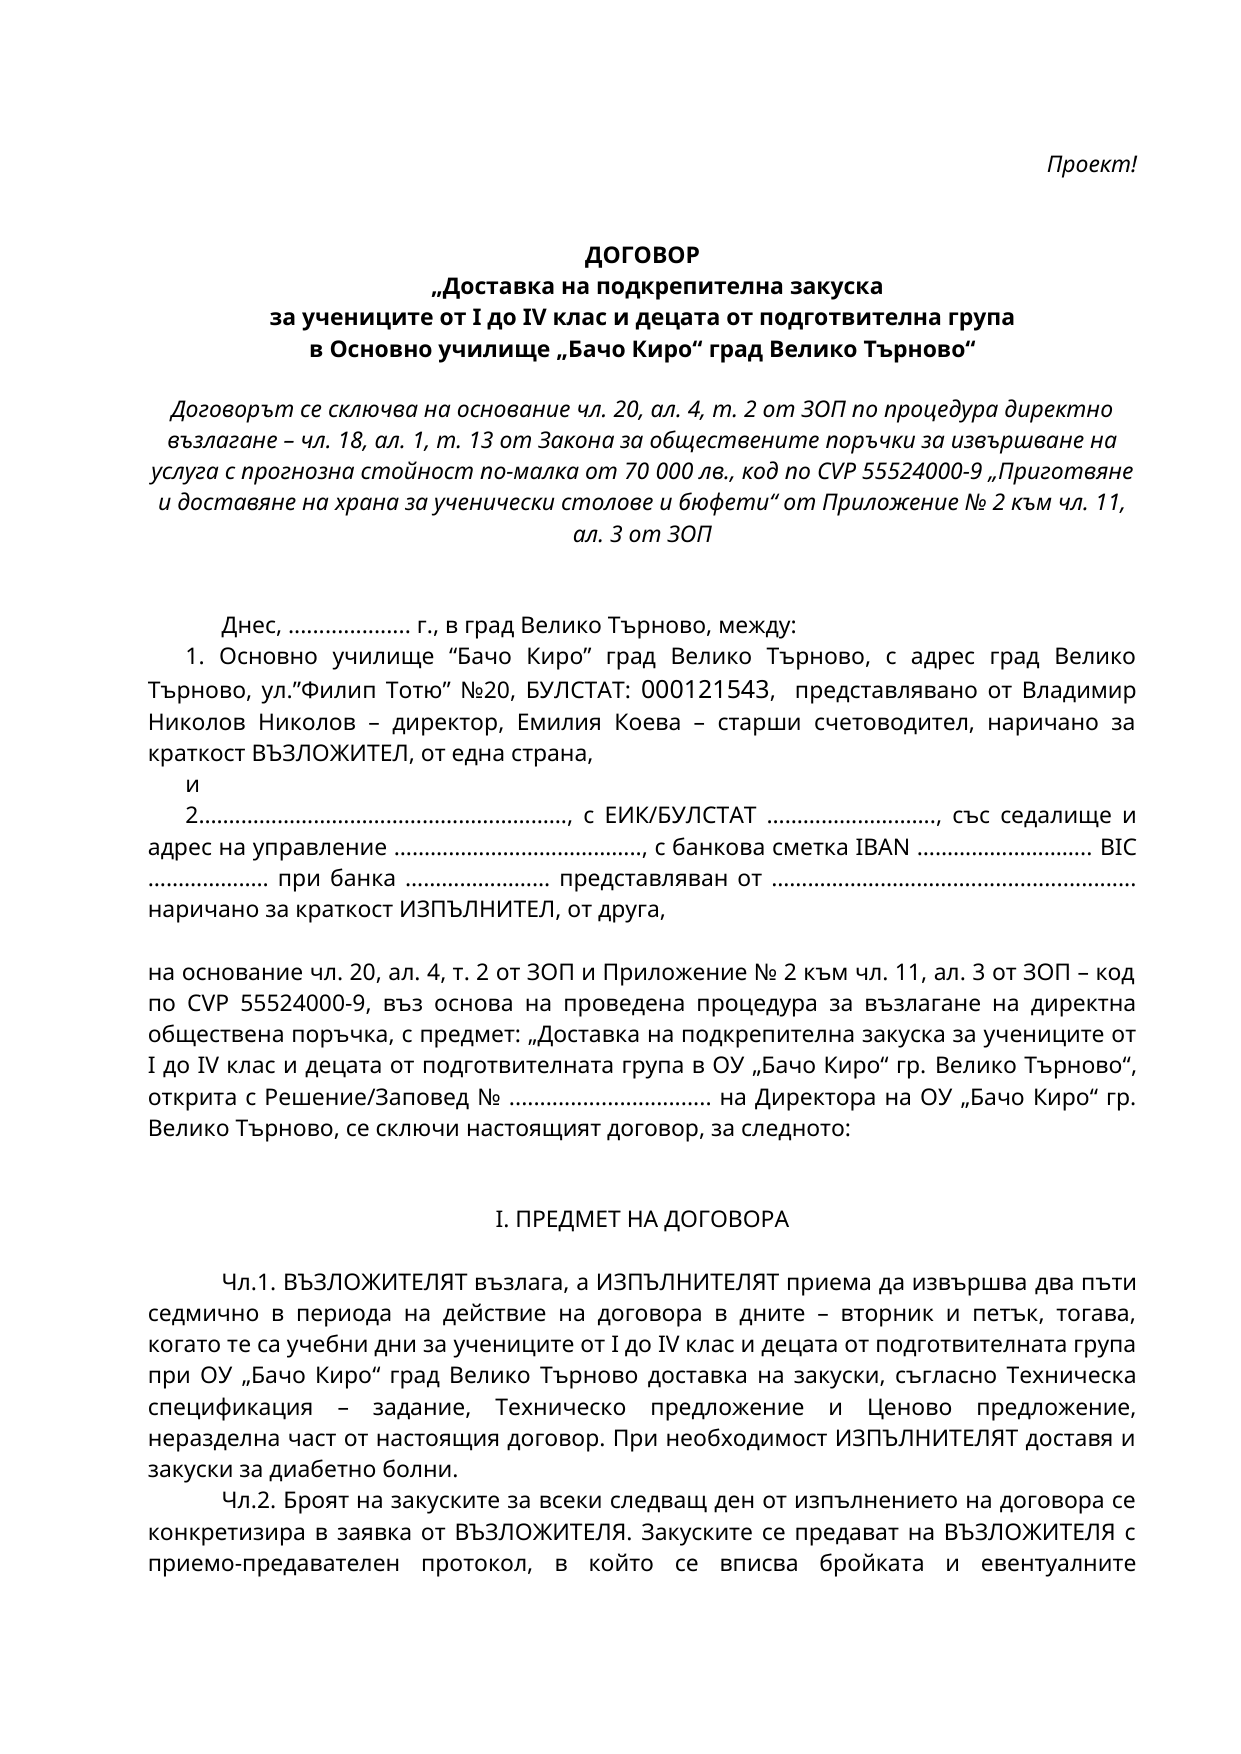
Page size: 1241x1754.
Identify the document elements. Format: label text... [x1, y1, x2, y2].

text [148, 1484, 1137, 1578]
text 2.……………………………………………………, с ЕИК/БУЛСТАТ ………………………., със седалище и адрес на управление ………………………………….., с банкова сметка IBAN ……………………….. BIC ……………….. при банка …………………… представляван от ……………………………........................... наричано за краткост ИЗПЪЛНИТЕЛ, от друга, [148, 799, 1137, 924]
text Проект! [783, 148, 1137, 179]
text и [148, 768, 1137, 799]
text на основание чл. 20, ал. 4, т. 2 от ЗОП и Приложение № 2 към чл. 11, ал. 3 от ЗОП – код по CVP 55524000-9, въз основа на проведена процедура за възлагане на директна обществена поръчка, с предмет: „Доставка на подкрепителна закуска за учениците от I до IV клас и децата от подготвителната група в ОУ „Бачо Киро“ гр. Велико Търново“, открита с Решение/Заповед № ................................. на Директора на ОУ „Бачо Киро“ гр. Велико Търново, се сключи настоящият договор, за следното: [148, 955, 1137, 1143]
text І. ПРЕДМЕТ НА ДОГОВОРА [148, 1203, 1137, 1234]
text 1. Основно училище “Бачо Киро” град Велико Търново, с адрес град Велико Търново, ул.”Филип Тотю” №20, БУЛСТАТ: 000121543, представлявано от Владимир Николов Николов – директор, Емилия Коева – старши счетоводител, наричано за краткост ВЪЗЛОЖИТЕЛ, от една страна, [148, 640, 1137, 768]
text „Доставка на подкрепителна закуска [148, 270, 1137, 301]
text Чл.1. ВЪЗЛОЖИТЕЛЯТ възлага, а ИЗПЪЛНИТЕЛЯТ приема да извършва два пъти седмично в периода на действие на договора в дните – вторник и петък, тогава, когато те са учебни дни за учениците от I до IV клас и децата от подготвителната група при ОУ „Бачо Киро“ град Велико Търново доставка на закуски, съгласно Техническа спецификация – задание, Техническо предложение и Ценово предложение, неразделна част от настоящия договор. При необходимост ИЗПЪЛНИТЕЛЯТ доставя и закуски за диабетно болни. [148, 1265, 1137, 1484]
text Днес, .................... г., в град Велико Търново, между: [148, 609, 1137, 640]
text в Основно училище „Бачо Киро“ град Велико Търново“ [148, 333, 1137, 364]
text за учениците от I до IV клас и децата от подготвителна група [148, 301, 1137, 333]
text ДОГОВОР [148, 239, 1137, 270]
text Договорът се сключва на основание чл. 20, ал. 4, т. 2 от ЗОП по процедура директно възлагане – чл. 18, ал. 1, т. 13 от Закона за обществените поръчки за извършване на услуга с прогнозна стойност по-малка от 70 000 лв., код по CVP 55524000-9 „Приготвяне и доставяне на храна за ученически столове и бюфети“ от Приложение № 2 към чл. 11, ал. 3 от ЗОП [148, 393, 1137, 549]
